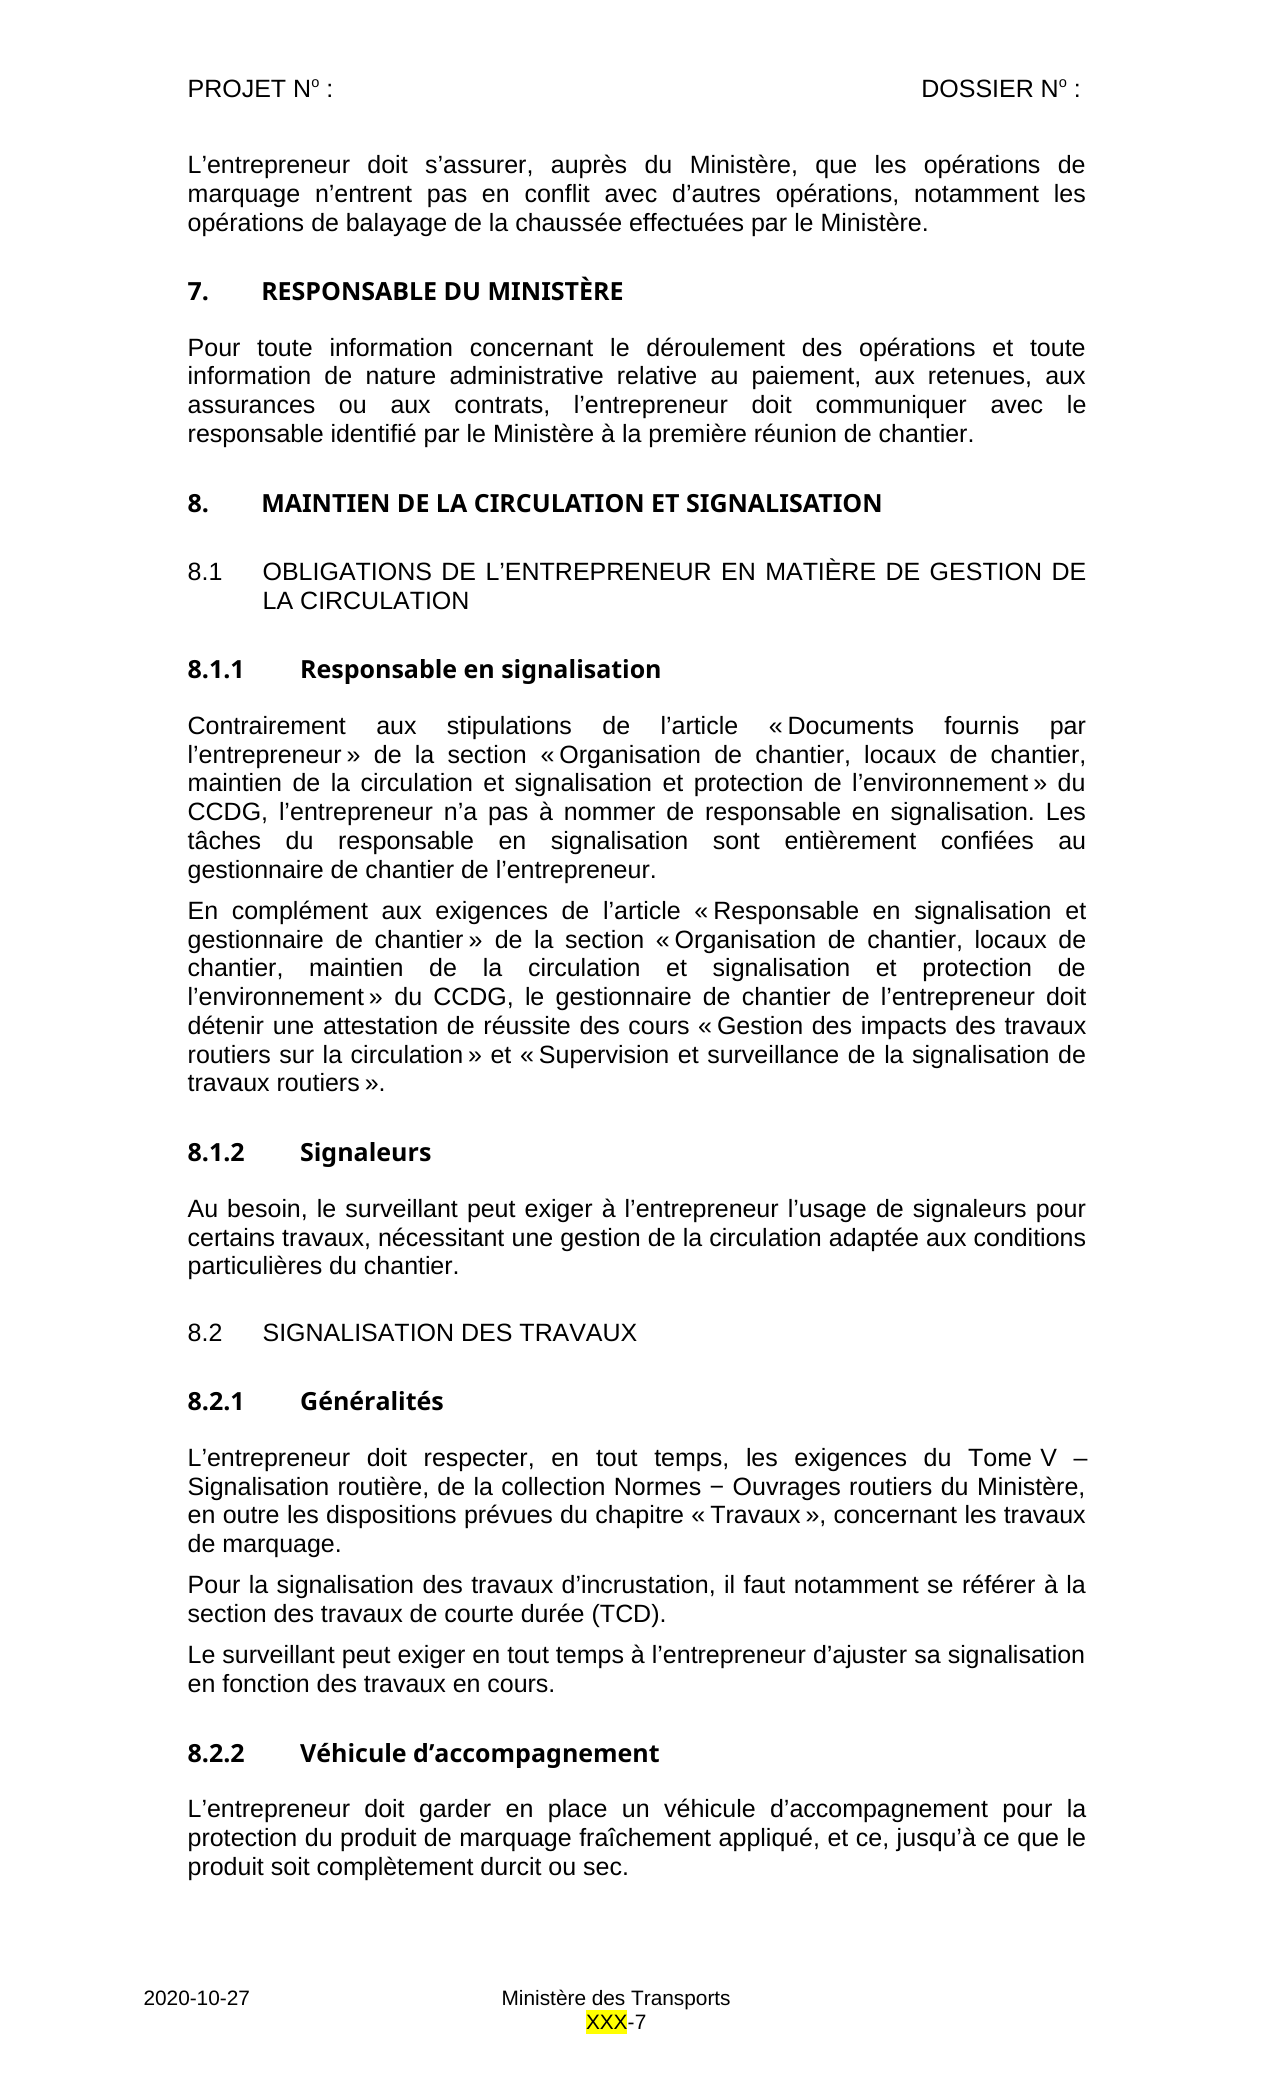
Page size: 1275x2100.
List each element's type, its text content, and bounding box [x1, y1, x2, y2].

subtitle Responsable du Ministère [187, 274, 1087, 308]
subtitle Maintien de la circulation et signalisation [187, 485, 1087, 519]
subtitle Responsable en signalisation [187, 652, 1087, 686]
text L’entrepreneur doit respecter, en tout temps, les exigences du Tome V – Signalisation routière, de la collection Normes − Ouvrages routiers du Ministère, en outre les dispositions prévues du chapitre « Travaux », concernant les travaux de marquage. [187, 1443, 1087, 1558]
text L’entrepreneur doit s’assurer, auprès du Ministère, que les opérations de marquage n’entrent pas en conflit avec d’autres opérations, notamment les opérations de balayage de la chaussée effectuées par le Ministère. [187, 150, 1087, 236]
text Contrairement aux stipulations de l’article « Documents fournis par l’entrepreneur » de la section « Organisation de chantier, locaux de chantier, maintien de la circulation et signalisation et protection de l’environnement » du CCDG, l’entrepreneur n’a pas à nommer de responsable en signalisation. Les tâches du responsable en signalisation sont entièrement confiées au gestionnaire de chantier de l’entrepreneur. [187, 711, 1087, 883]
text Pour toute information concernant le déroulement des opérations et toute information de nature administrative relative au paiement, aux retenues, aux assurances ou aux contrats, l’entrepreneur doit communiquer avec le responsable identifié par le Ministère à la première réunion de chantier. [187, 333, 1087, 448]
text L’entrepreneur doit garder en place un véhicule d’accompagnement pour la protection du produit de marquage fraîchement appliqué, et ce, jusqu’à ce que le produit soit complètement durcit ou sec. [187, 1794, 1087, 1881]
text En complément aux exigences de l’article « Responsable en signalisation et gestionnaire de chantier » de la section « Organisation de chantier, locaux de chantier, maintien de la circulation et signalisation et protection de l’environnement » du CCDG, le gestionnaire de chantier de l’entrepreneur doit détenir une attestation de réussite des cours « Gestion des impacts des travaux routiers sur la circulation » et « Supervision et surveillance de la signalisation de travaux routiers ». [187, 896, 1087, 1097]
subtitle Généralités [187, 1384, 1087, 1418]
subtitle Signaleurs [187, 1135, 1087, 1169]
subtitle Véhicule d’accompagnement [187, 1735, 1087, 1769]
subtitle Obligations de l’entrepreneur en matière de gestion de la circulation [187, 557, 1087, 614]
text Le surveillant peut exiger en tout temps à l’entrepreneur d’ajuster sa signalisation en fonction des travaux en cours. [187, 1640, 1087, 1698]
subtitle Signalisation des travaux [187, 1317, 1087, 1346]
text Au besoin, le surveillant peut exiger à l’entrepreneur l’usage de signaleurs pour certains travaux, nécessitant une gestion de la circulation adaptée aux conditions particulières du chantier. [187, 1194, 1087, 1280]
text Pour la signalisation des travaux d’incrustation, il faut notamment se référer à la section des travaux de courte durée (TCD). [187, 1570, 1087, 1628]
